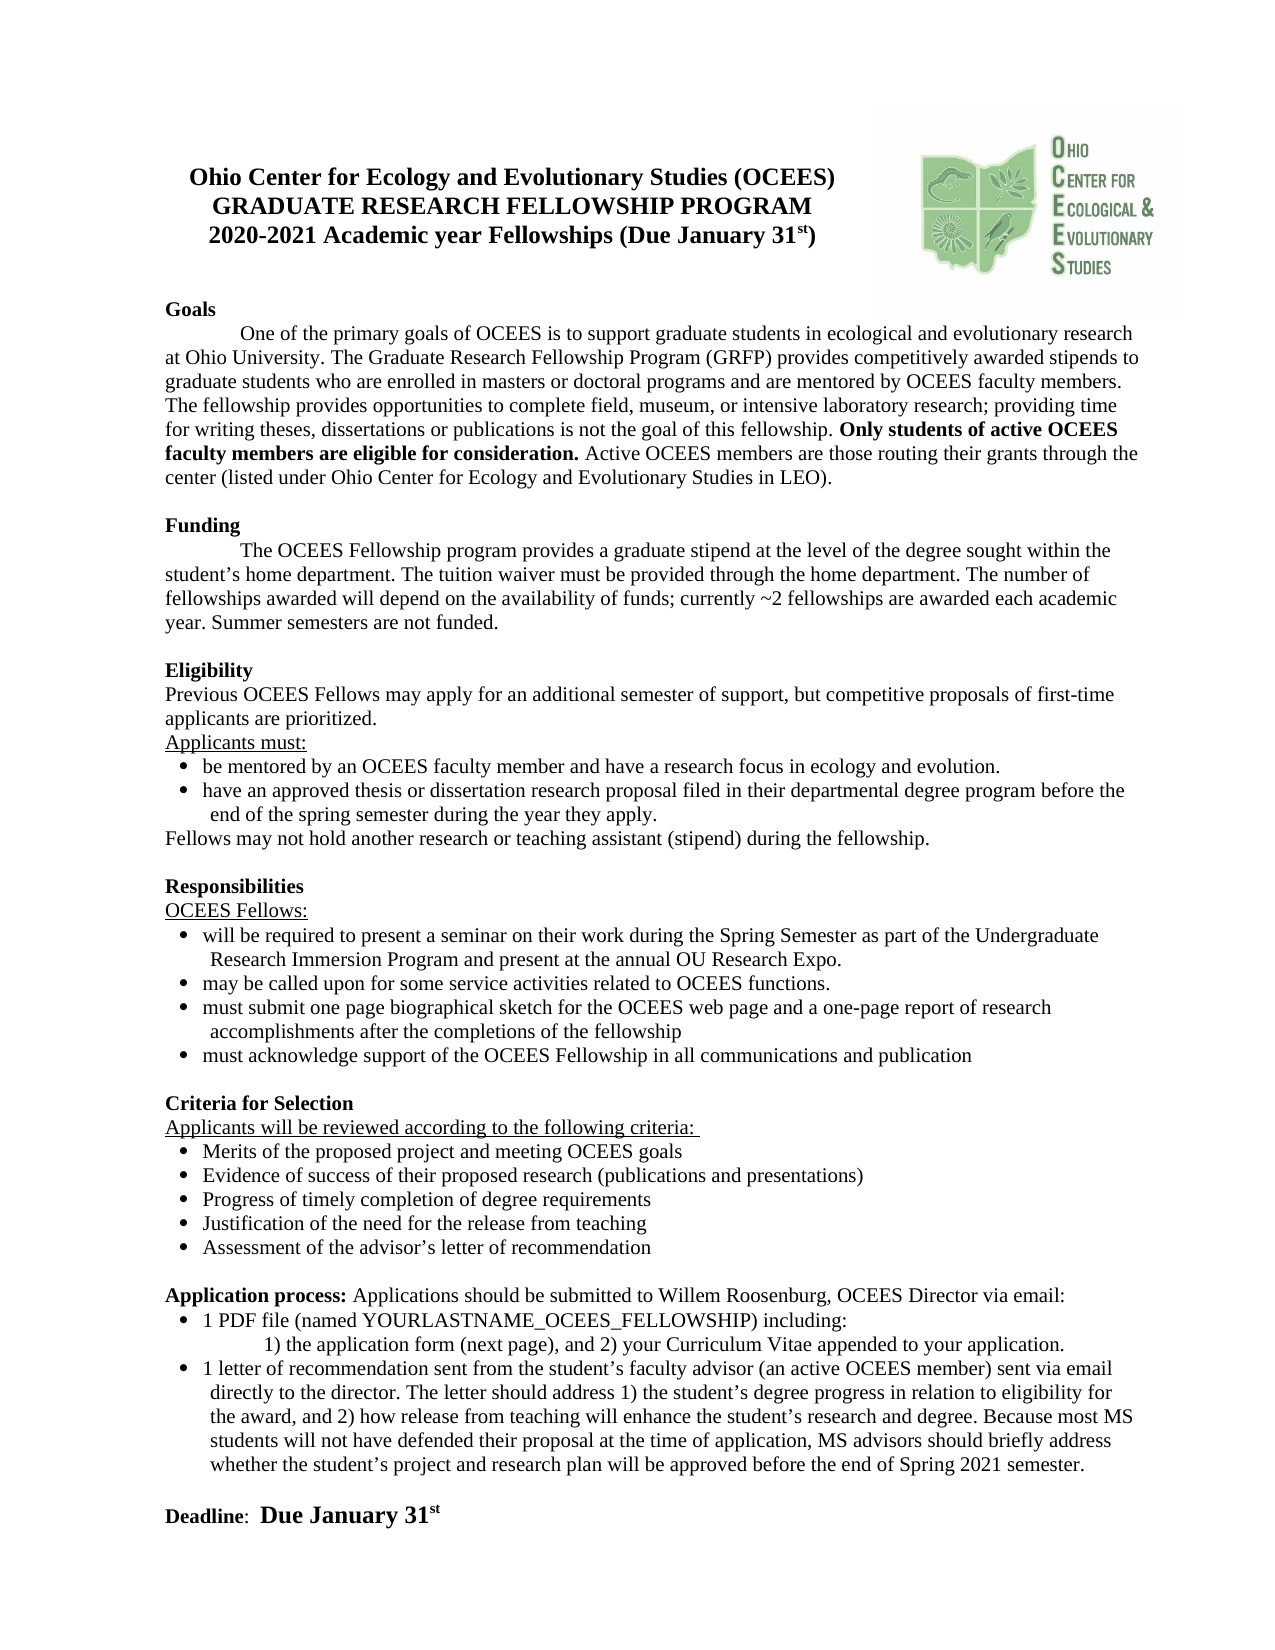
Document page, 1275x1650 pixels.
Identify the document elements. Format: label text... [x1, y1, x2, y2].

text Ohio Center for Ecology and Evolutionary Studies (OCEES) [165, 162, 878, 191]
text Eligibility [165, 658, 1140, 682]
list Merits of the proposed project and meeting OCEES goals [180, 1139, 1140, 1163]
list must submit one page biographical sketch for the OCEES web page and a one-page report of research accomplishments after the completions of the fellowship [180, 995, 1140, 1043]
text Fellows may not hold another research or teaching assistant (stipend) during the fellowship. [165, 826, 1140, 850]
text Application process: Applications should be submitted to Willem Roosenburg, OCEES Director via email: [165, 1283, 1140, 1307]
text One of the primary goals of OCEES is to support graduate students in ecological and evolutionary research at Ohio University. The Graduate Research Fellowship Program (GRFP) provides competitively awarded stipends to graduate students who are enrolled in masters or doctoral programs and are mentored by OCEES faculty members. The fellowship provides opportunities to complete field, museum, or intensive laboratory research; providing time for writing theses, dissertations or publications is not the goal of this fellowship. Only students of active OCEES faculty members are eligible for consideration. Active OCEES members are those routing their grants through the center (listed under Ohio Center for Ecology and Evolutionary Studies in LEO). [165, 321, 1140, 489]
list have an approved thesis or dissertation research proposal filed in their departmental degree program before the end of the spring semester during the year they apply. [180, 778, 1140, 826]
text Criteria for Selection [165, 1091, 1140, 1115]
list may be called upon for some service activities related to OCEES functions. [180, 971, 1140, 995]
text Funding [165, 513, 1140, 537]
list must acknowledge support of the OCEES Fellowship in all communications and publication [180, 1043, 1140, 1067]
list will be required to present a seminar on their work during the Spring Semester as part of the Undergraduate Research Immersion Program and present at the annual OU Research Expo. [180, 922, 1140, 971]
text Goals [165, 297, 1140, 321]
list be mentored by an OCEES faculty member and have a research focus in ecology and evolution. [180, 754, 1140, 778]
text Responsibilities [165, 874, 1140, 898]
text Applicants will be reviewed according to the following criteria: [165, 1115, 1140, 1139]
list Progress of timely completion of degree requirements [180, 1187, 1140, 1211]
text GRADUATE RESEARCH FELLOWSHIP PROGRAM [165, 191, 878, 220]
text Previous OCEES Fellows may apply for an additional semester of support, but competitive proposals of first-time applicants are prioritized. [165, 682, 1140, 730]
text The OCEES Fellowship program provides a graduate stipend at the level of the degree sought within the student’s home department. The tuition waiver must be provided through the home department. The number of fellowships awarded will depend on the availability of funds; currently ~2 fellowships are awarded each academic year. Summer semesters are not funded. [165, 537, 1140, 634]
text Applicants must: [165, 730, 1140, 754]
text Deadline: Due January 31st [165, 1476, 1140, 1529]
list Evidence of success of their proposed research (publications and presentations) [180, 1163, 1140, 1187]
list 1 letter of recommendation sent from the student’s faculty advisor (an active OCEES member) sent via email directly to the director. The letter should address 1) the student’s degree progress in relation to eligibility for the award, and 2) how release from teaching will enhance the student’s research and degree. Because most MS students will not have defended their proposal at the time of application, MS advisors should briefly address whether the student’s project and research plan will be approved before the end of Spring 2021 semester. [180, 1356, 1140, 1476]
text 1) the application form (next page), and 2) your Curriculum Vitae appended to your application. [180, 1332, 1140, 1356]
text OCEES Fellows: [165, 898, 1140, 922]
text 2020-2021 Academic year Fellowships (Due January 31st) [165, 220, 878, 249]
list Justification of the need for the release from teaching [180, 1211, 1140, 1235]
list 1 PDF file (named YOURLASTNAME_OCEES_FELLOWSHIP) including: [180, 1307, 1140, 1332]
picture [878, 105, 1179, 319]
list Assessment of the advisor’s letter of recommendation [180, 1235, 1140, 1259]
